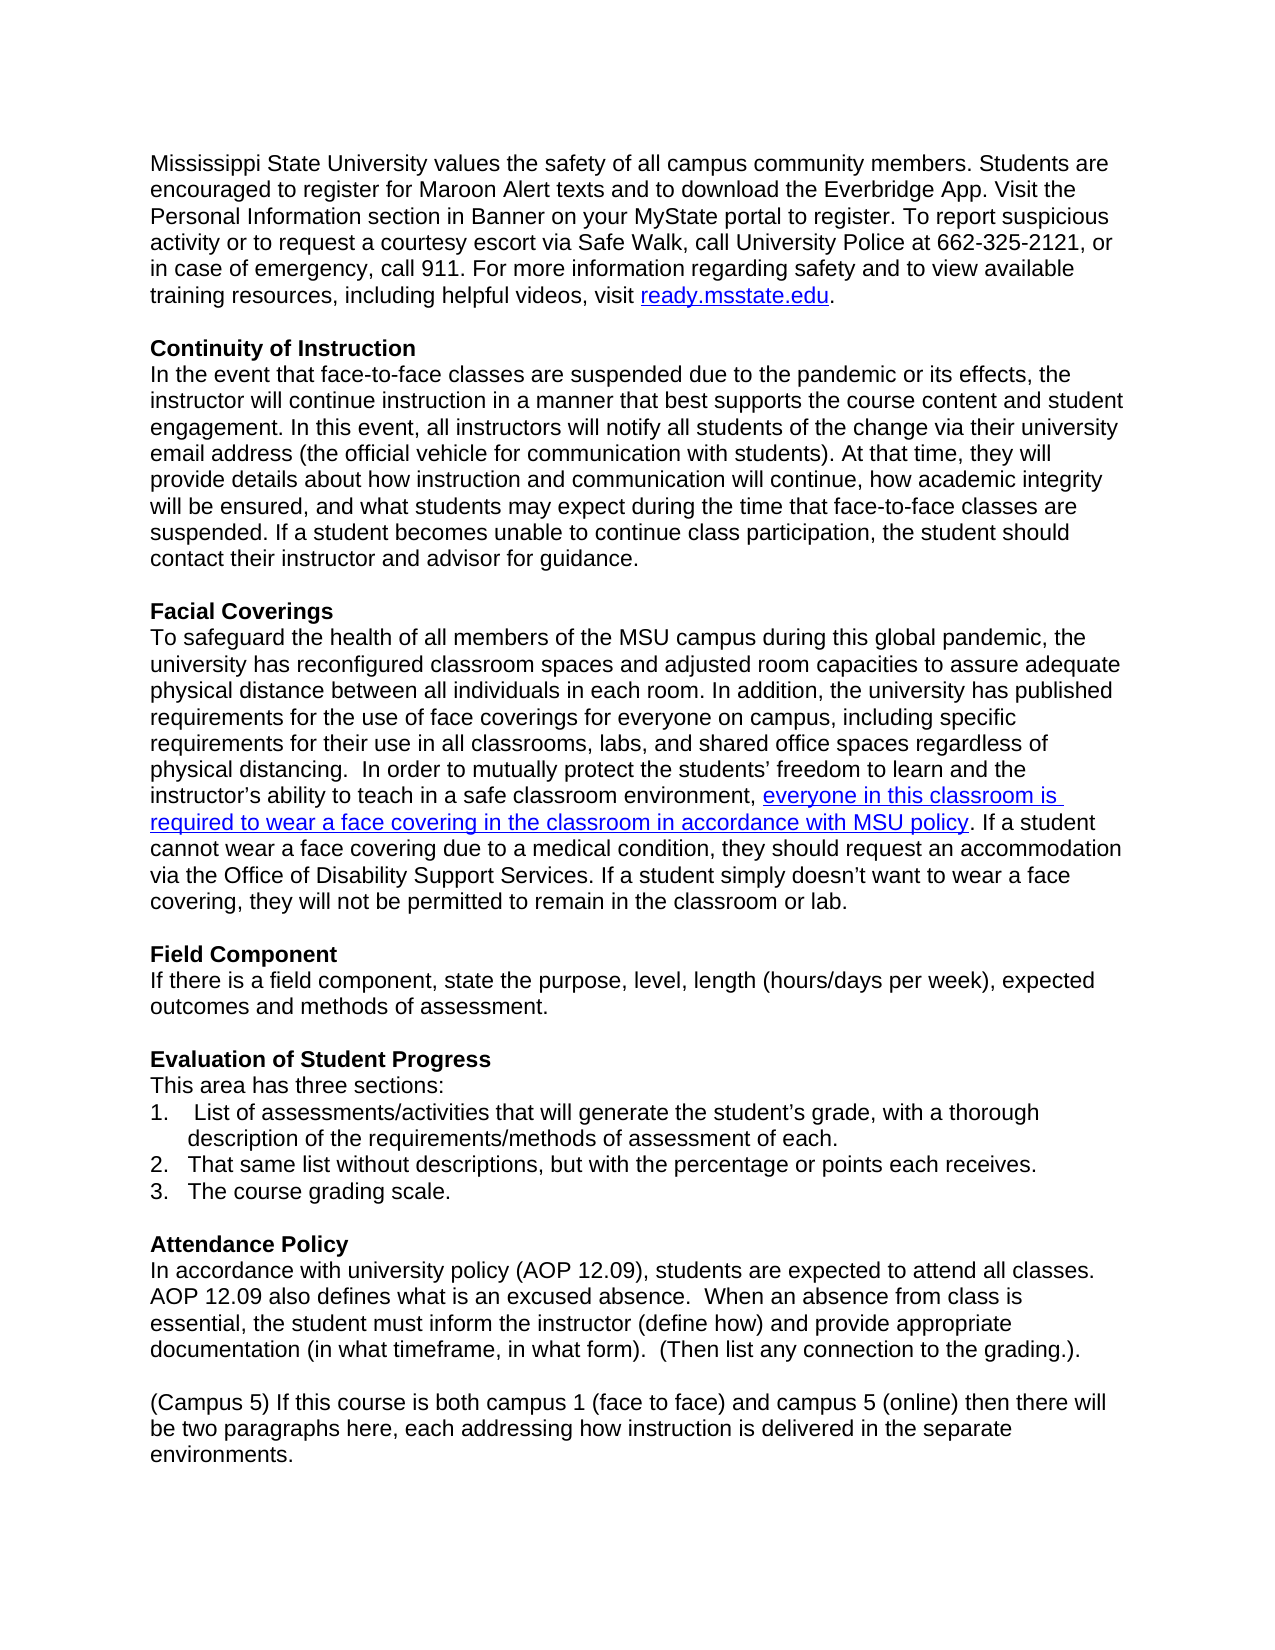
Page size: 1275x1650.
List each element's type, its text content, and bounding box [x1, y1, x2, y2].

text Facial Coverings [150, 598, 1125, 624]
list The course grading scale. [150, 1178, 1125, 1204]
text To safeguard the health of all members of the MSU campus during this global pandemic, the university has reconfigured classroom spaces and adjusted room capacities to assure adequate physical distance between all individuals in each room. In addition, the university has published requirements for the use of face coverings for everyone on campus, including specific requirements for their use in all classrooms, labs, and shared office spaces regardless of physical distancing. In order to mutually protect the students’ freedom to learn and the instructor’s ability to teach in a safe classroom environment, everyone in this classroom is required to wear a face covering in the classroom in accordance with MSU policy. If a student cannot wear a face covering due to a medical condition, they should request an accommodation via the Office of Disability Support Services. If a student simply doesn’t want to wear a face covering, they will not be permitted to remain in the classroom or lab. [150, 624, 1125, 914]
text This area has three sections: [150, 1072, 1125, 1099]
text Continuity of Instruction [150, 334, 1125, 361]
text (Campus 5) If this course is both campus 1 (face to face) and campus 5 (online) then there will be two paragraphs here, each addressing how instruction is delivered in the separate environments. [150, 1389, 1125, 1468]
text Mississippi State University values the safety of all campus community members. Students are encouraged to register for Maroon Alert texts and to download the Everbridge App. Visit the Personal Information section in Banner on your MyState portal to register. To report suspicious activity or to request a courtesy escort via Safe Walk, call University Police at 662-325-2121, or in case of emergency, call 911. For more information regarding safety and to view available training resources, including helpful videos, visit ready.msstate.edu. [150, 150, 1125, 308]
list That same list without descriptions, but with the percentage or points each receives. [150, 1151, 1125, 1178]
text Attendance Policy [150, 1231, 1125, 1257]
text Field Component [150, 941, 1125, 967]
text In the event that face-to-face classes are suspended due to the pandemic or its effects, the instructor will continue instruction in a manner that best supports the course content and student engagement. In this event, all instructors will notify all students of the change via their university email address (the official vehicle for communication with students). At that time, they will provide details about how instruction and communication will continue, how academic integrity will be ensured, and what students may expect during the time that face-to-face classes are suspended. If a student becomes unable to continue class participation, the student should contact their instructor and advisor for guidance. [150, 361, 1125, 572]
list List of assessments/activities that will generate the student’s grade, with a thorough description of the requirements/methods of assessment of each. [150, 1099, 1125, 1151]
text In accordance with university policy (AOP 12.09), students are expected to attend all classes. AOP 12.09 also defines what is an excused absence. When an absence from class is essential, the student must inform the instructor (define how) and provide appropriate documentation (in what timeframe, in what form). (Then list any connection to the grading.). [150, 1257, 1125, 1362]
text Evaluation of Student Progress [150, 1046, 1125, 1072]
text If there is a field component, state the purpose, level, length (hours/days per week), expected outcomes and methods of assessment. [150, 967, 1125, 1020]
